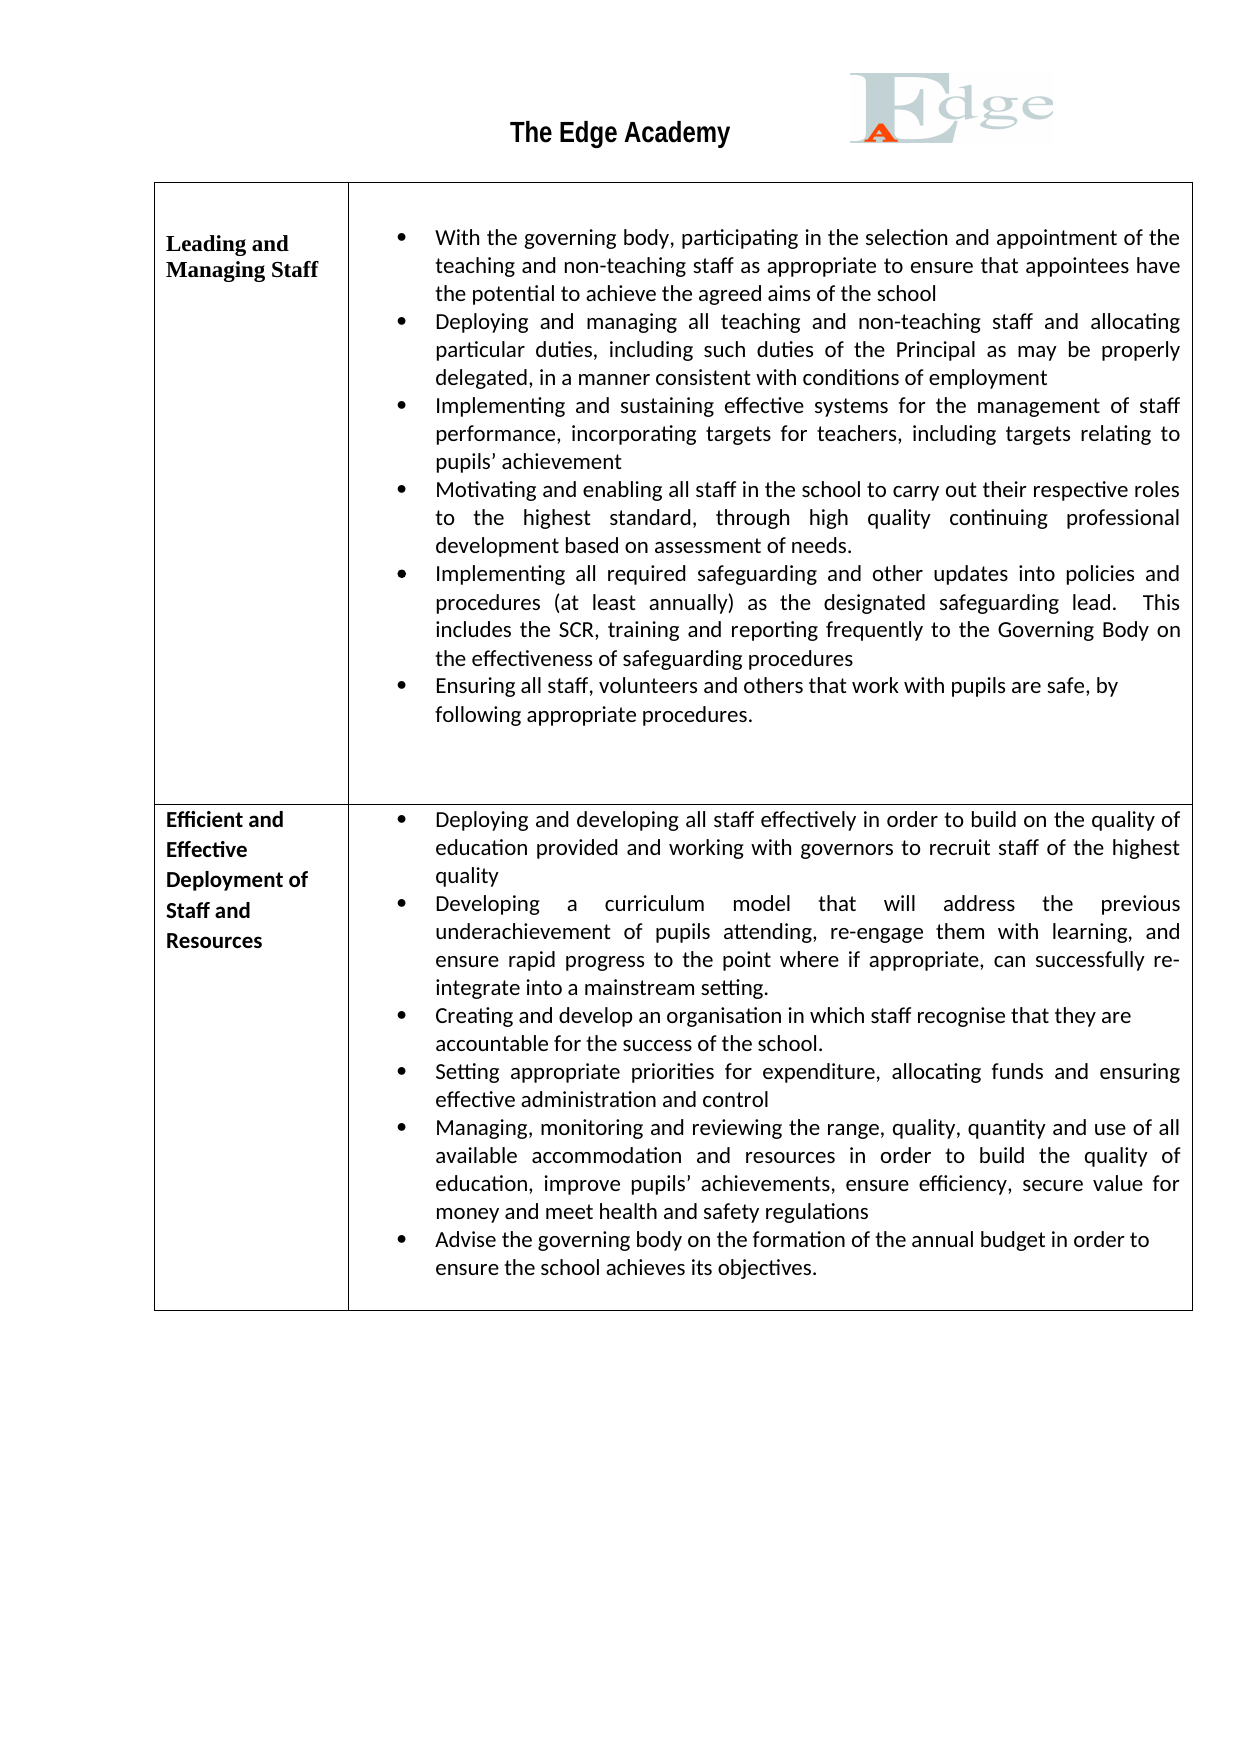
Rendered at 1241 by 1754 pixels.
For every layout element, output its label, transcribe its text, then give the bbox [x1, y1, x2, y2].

picture [850, 73, 1053, 143]
table_header Leading and Managing Staff [155, 183, 348, 804]
table_cell Deploying and developing all staff effectively in order to build on the quality of education provided and working with governors to recruit staff of the highest quality Developing a curriculum model that will address the previous underachievement of pupils attending, re-engage them with learning, and ensure rapid progress to the point where if appropriate, can successfully re-integrate into a mainstream setting. Creating and develop an organisation in which staff recognise that they are accountable for the success of the school. Setting appropriate priorities for expenditure, allocating funds and ensuring effective administration and control Managing, monitoring and reviewing the range, quality, quantity and use of all available accommodation and resources in order to build the quality of education, improve pupils’ achievements, ensure efficiency, secure value for money and meet health and safety regulations Advise the governing body on the formation of the annual budget in order to ensure the school achieves its objectives. [349, 805, 1192, 1309]
table_header With the governing body, participating in the selection and appointment of the teaching and non-teaching staff as appropriate to ensure that appointees have the potential to achieve the agreed aims of the school Deploying and managing all teaching and non-teaching staff and allocating particular duties, including such duties of the Principal as may be properly delegated, in a manner consistent with conditions of employment Implementing and sustaining effective systems for the management of staff performance, incorporating targets for teachers, including targets relating to pupils’ achievement Motivating and enabling all staff in the school to carry out their respective roles to the highest standard, through high quality continuing professional development based on assessment of needs. Implementing all required safeguarding and other updates into policies and procedures (at least annually) as the designated safeguarding lead. This includes the SCR, training and reporting frequently to the Governing Body on the effectiveness of safeguarding procedures Ensuring all staff, volunteers and others that work with pupils are safe, by following appropriate procedures. [349, 183, 1192, 804]
table_cell Efficient and Effective Deployment of Staff and Resources [155, 805, 348, 1309]
